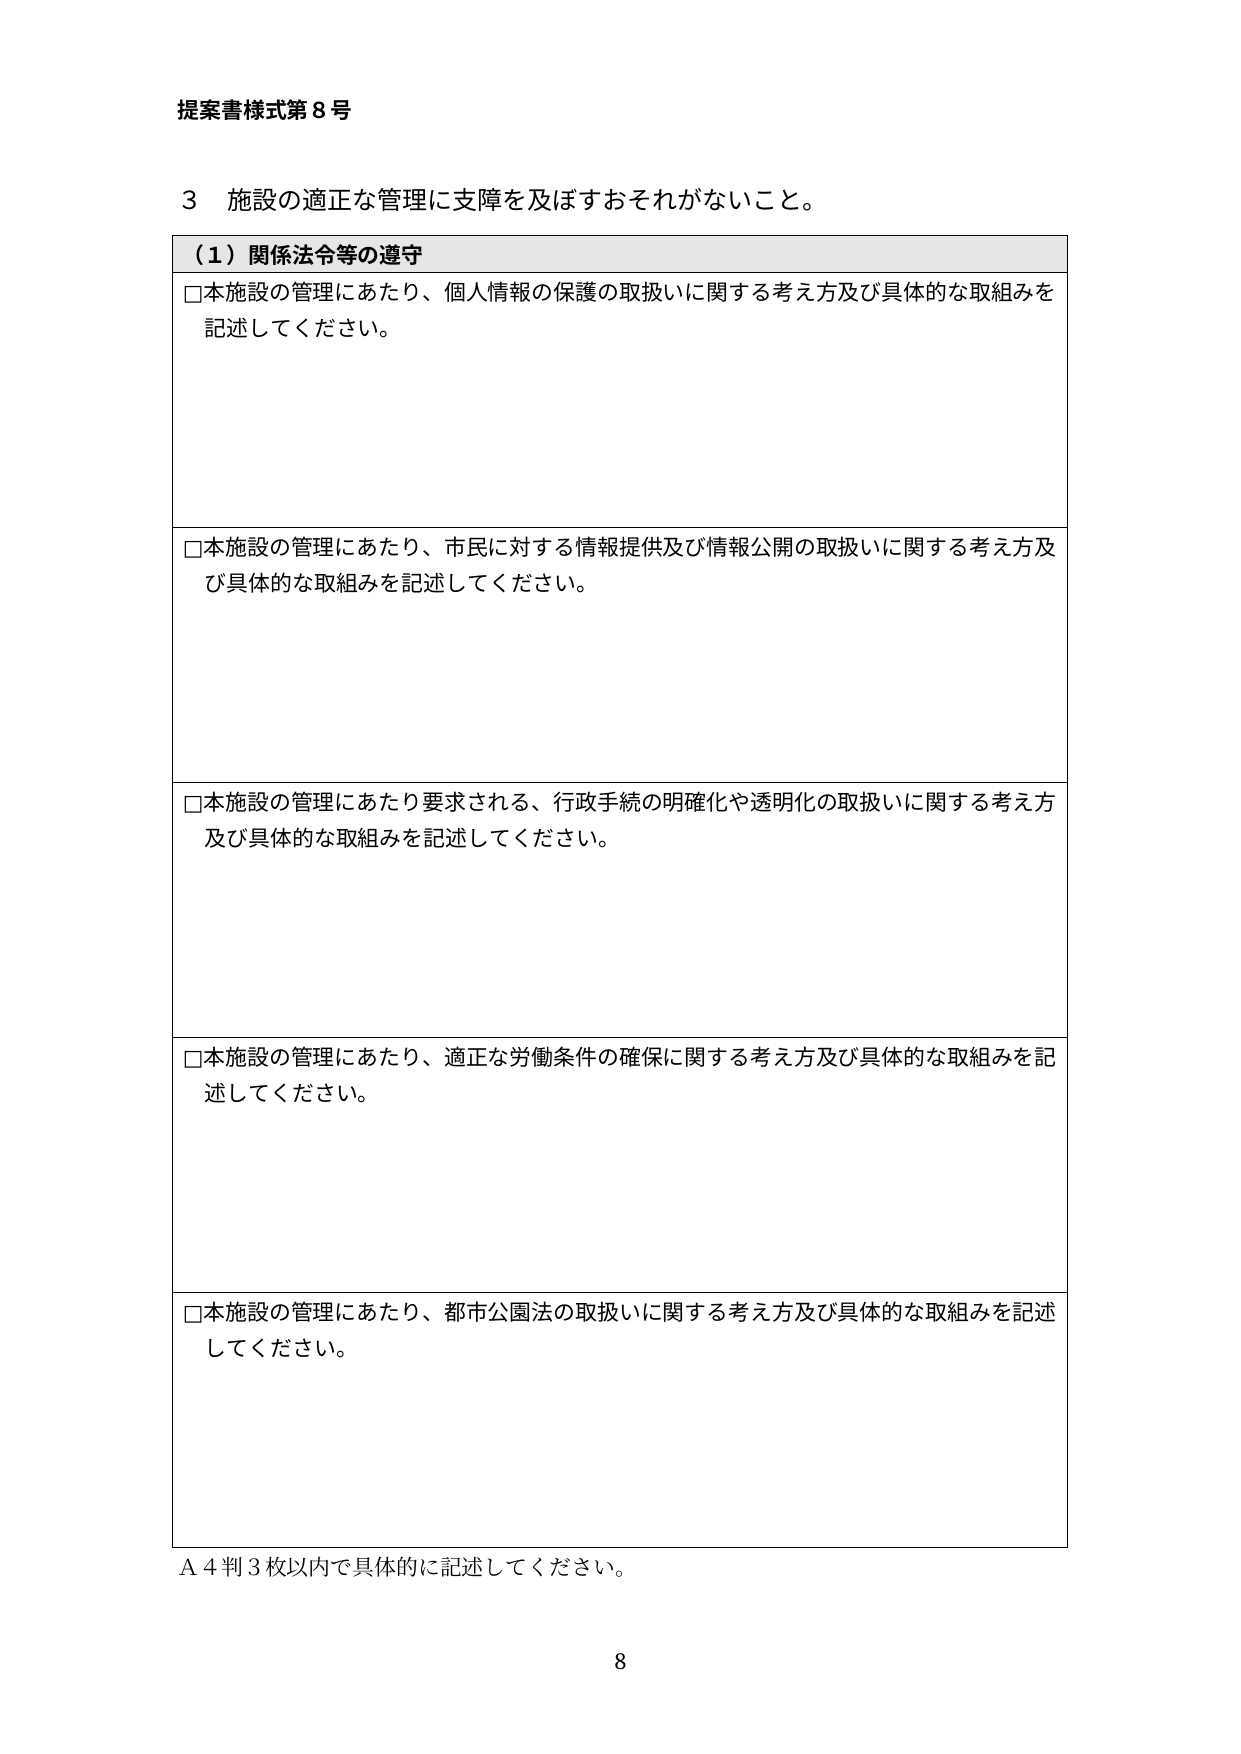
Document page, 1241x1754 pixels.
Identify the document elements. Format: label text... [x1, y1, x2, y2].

subtitle 提案書様式第８号 [177, 91, 1063, 127]
table_cell □本施設の管理にあたり要求される、行政手続の明確化や透明化の取扱いに関する考え方及び具体的な取組みを記述してください。 [173, 783, 1067, 1037]
table_cell □本施設の管理にあたり、市民に対する情報提供及び情報公開の取扱いに関する考え方及び具体的な取組みを記述してください。 [173, 528, 1067, 782]
text ３ 施設の適正な管理に支障を及ぼすおそれがないこと。 [177, 163, 1063, 235]
text Ａ４判３枚以内で具体的に記述してください。 [177, 1548, 1063, 1584]
table_cell □本施設の管理にあたり、適正な労働条件の確保に関する考え方及び具体的な取組みを記述してください。 [173, 1038, 1067, 1292]
table_header （１）関係法令等の遵守 [173, 236, 1067, 272]
table_cell □本施設の管理にあたり、都市公園法の取扱いに関する考え方及び具体的な取組みを記述してください。 [173, 1293, 1067, 1547]
table_cell □本施設の管理にあたり、個人情報の保護の取扱いに関する考え方及び具体的な取組みを記述してください。 [173, 273, 1067, 527]
